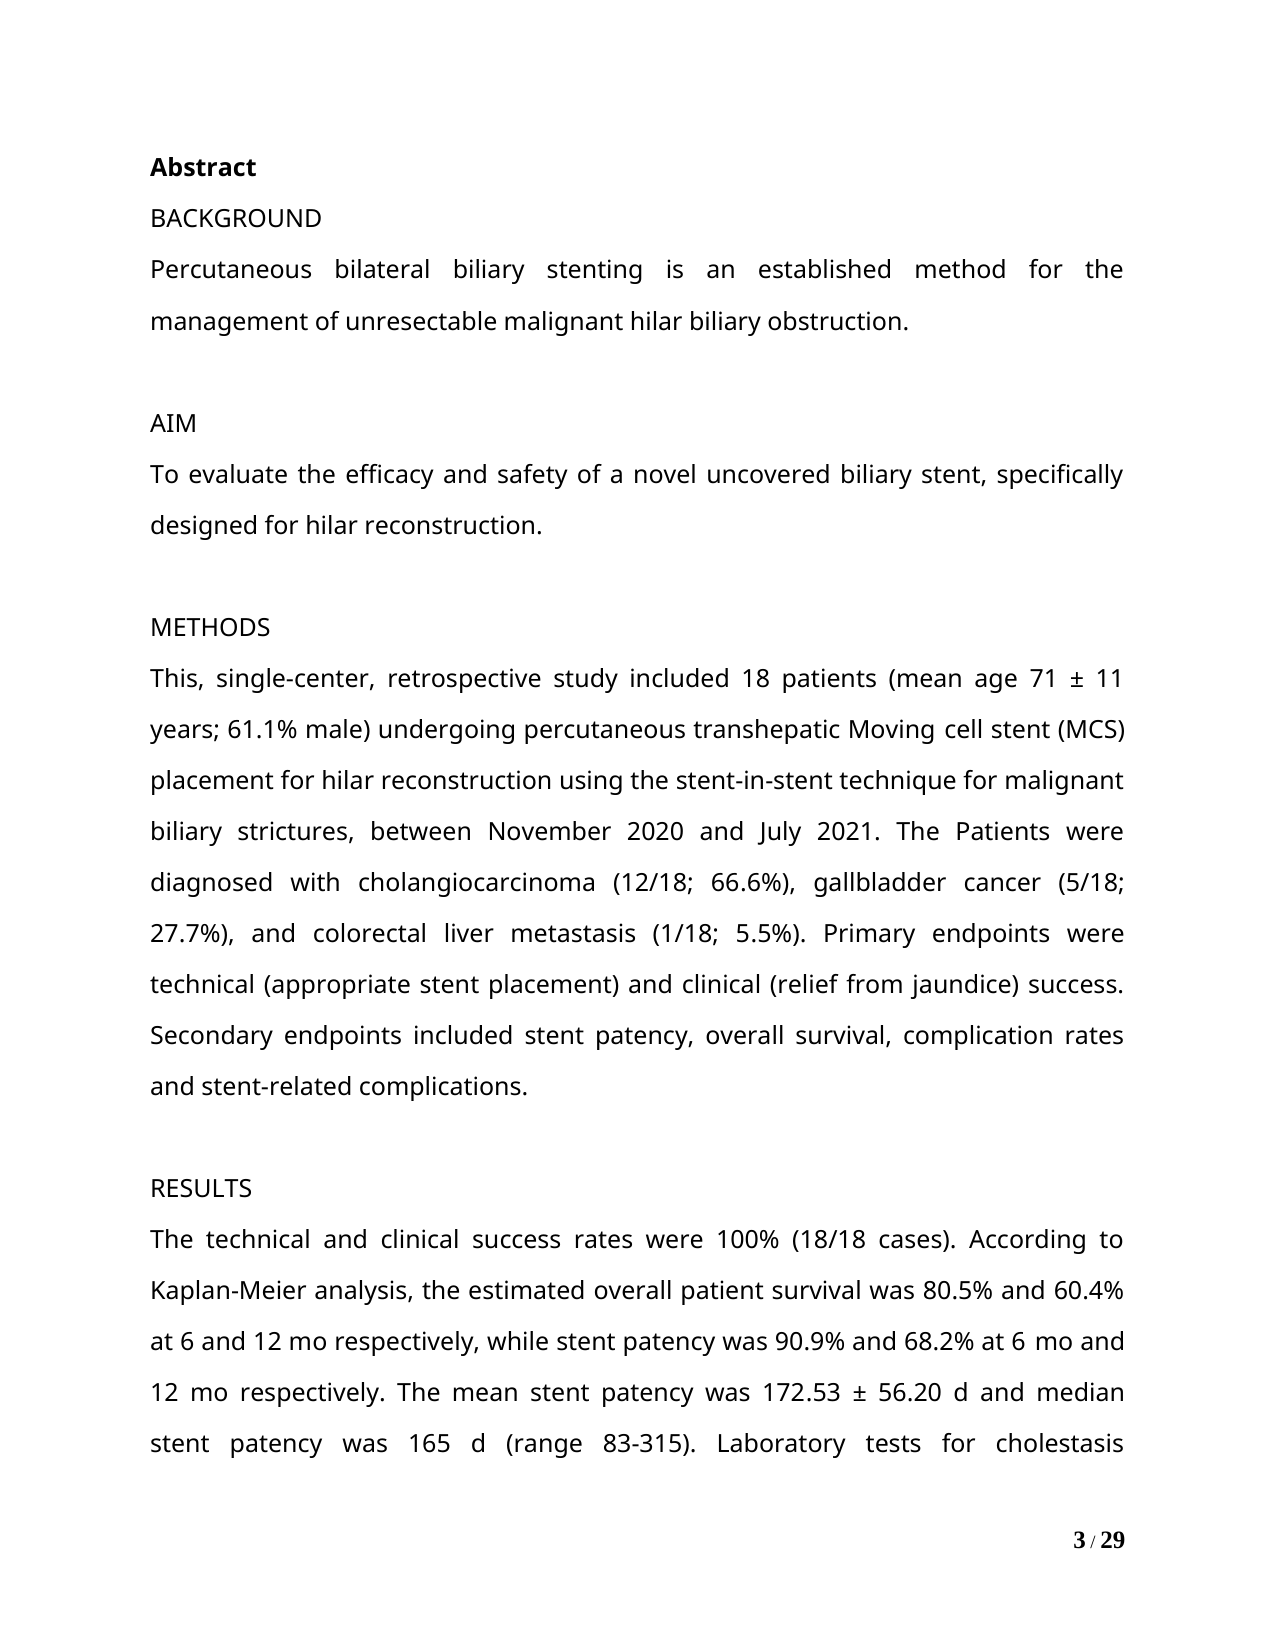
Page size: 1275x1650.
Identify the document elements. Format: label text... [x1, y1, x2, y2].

text To evaluate the efficacy and safety of a novel uncovered biliary stent, specifically designed for hilar reconstruction. [150, 456, 1125, 541]
text Abstract [150, 150, 1125, 184]
text Percutaneous bilateral biliary stenting is an established method for the management of unresectable malignant hilar biliary obstruction. [150, 252, 1125, 337]
text RESULTS [150, 1171, 1125, 1205]
text BACKGROUND [150, 201, 1125, 235]
text This, single-center, retrospective study included 18 patients (mean age 71 ± 11 years; 61.1% male) undergoing percutaneous transhepatic Moving cell stent (MCS) placement for hilar reconstruction using the stent-in-stent technique for malignant biliary strictures, between November 2020 and July 2021. The Patients were diagnosed with cholangiocarcinoma (12/18; 66.6%), gallbladder cancer (5/18; 27.7%), and colorectal liver metastasis (1/18; 5.5%). Primary endpoints were technical (appropriate stent placement) and clinical (relief from jaundice) success. Secondary endpoints included stent patency, overall survival, complication rates and stent-related complications. [150, 660, 1125, 1103]
text METHODS [150, 609, 1125, 643]
text AIM [150, 405, 1125, 439]
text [150, 1222, 1125, 1460]
